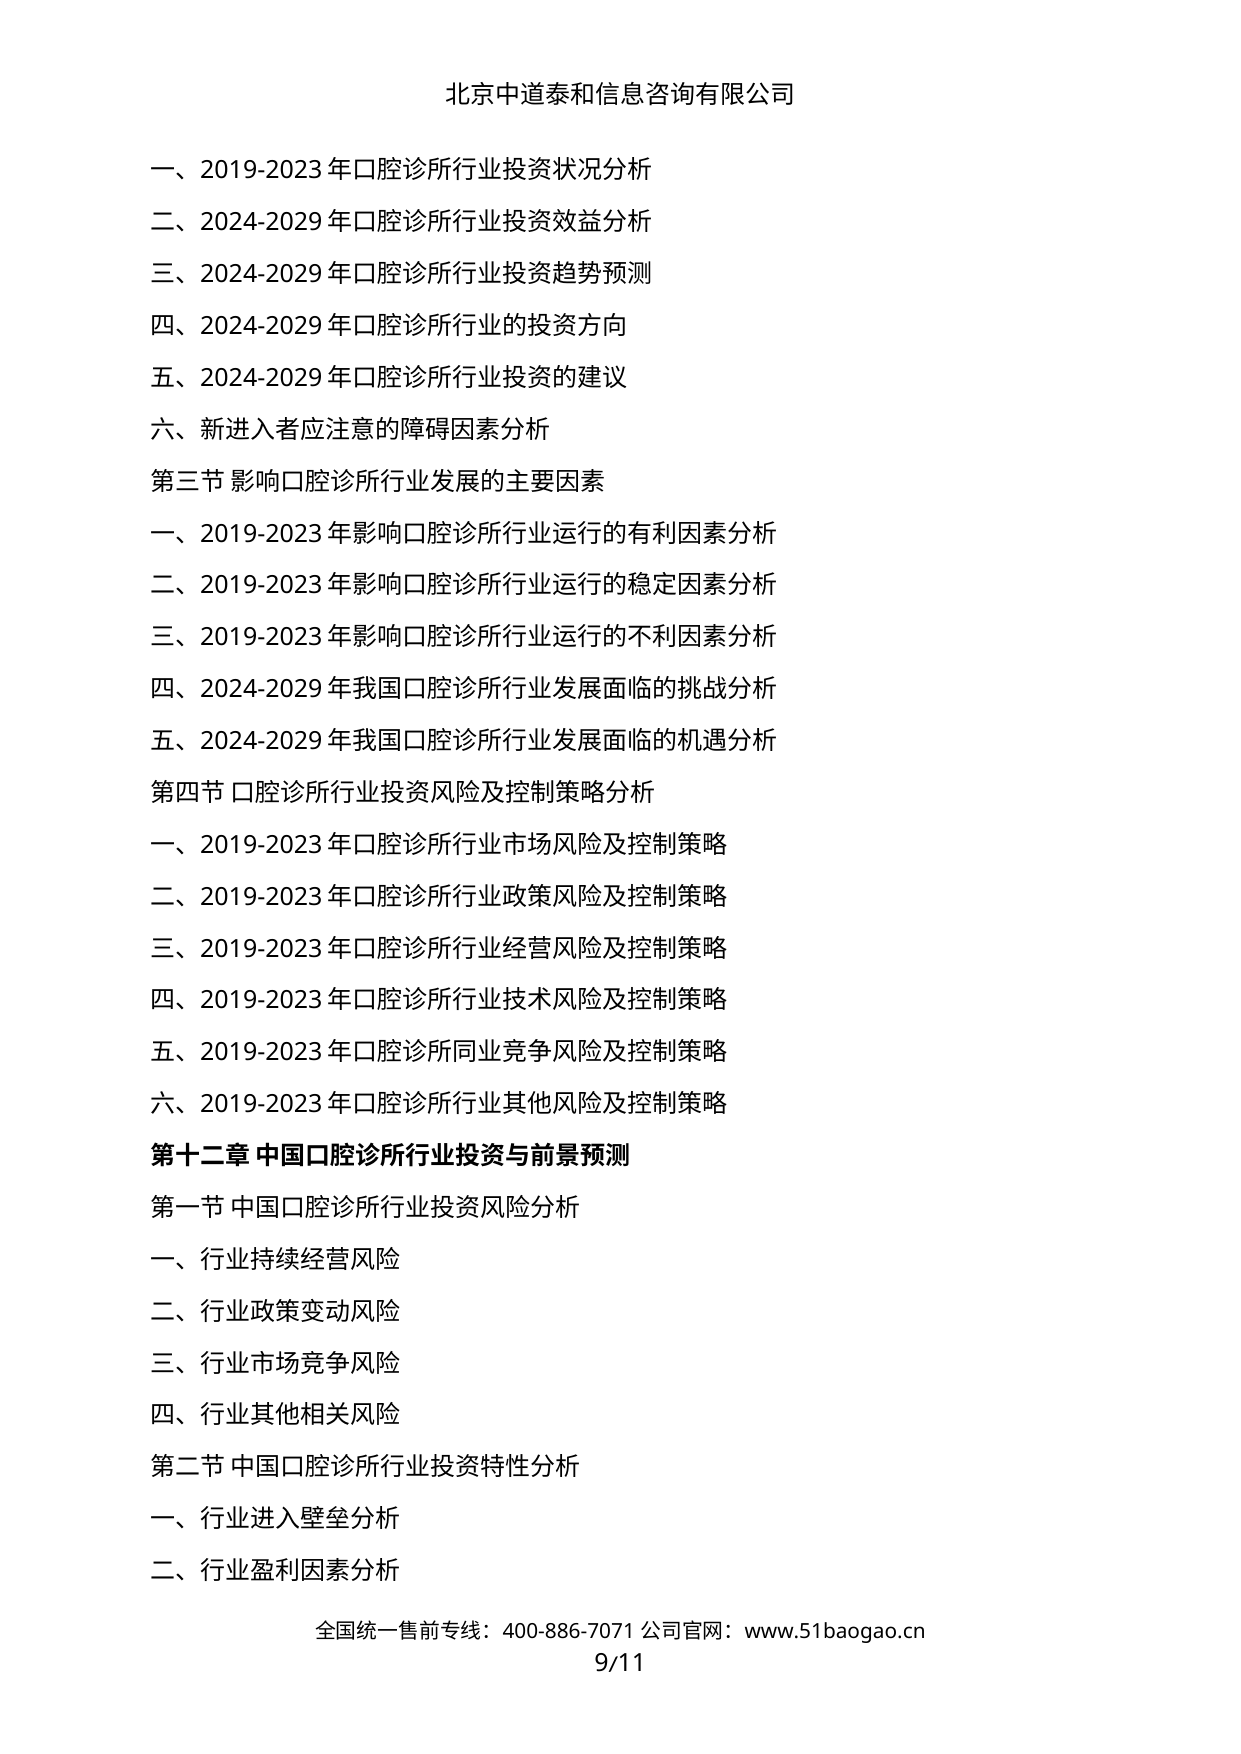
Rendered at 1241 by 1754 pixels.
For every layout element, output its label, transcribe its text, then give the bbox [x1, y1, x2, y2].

text 六、新进入者应注意的障碍因素分析 [150, 409, 1090, 446]
text 四、2024-2029年口腔诊所行业的投资方向 [150, 306, 1090, 342]
text 第十二章 中国口腔诊所行业投资与前景预测 [150, 1136, 1090, 1172]
text 三、2019-2023年影响口腔诊所行业运行的不利因素分析 [150, 617, 1090, 653]
text 五、2024-2029年口腔诊所行业投资的建议 [150, 357, 1090, 394]
text 第四节 口腔诊所行业投资风险及控制策略分析 [150, 772, 1090, 809]
text 第一节 中国口腔诊所行业投资风险分析 [150, 1187, 1090, 1224]
text 一、行业进入壁垒分析 [150, 1499, 1090, 1535]
text 三、2019-2023年口腔诊所行业经营风险及控制策略 [150, 928, 1090, 964]
text 四、2024-2029年我国口腔诊所行业发展面临的挑战分析 [150, 669, 1090, 705]
text 一、2019-2023年口腔诊所行业投资状况分析 [150, 150, 1090, 186]
text 五、2024-2029年我国口腔诊所行业发展面临的机遇分析 [150, 721, 1090, 757]
text 二、行业盈利因素分析 [150, 1551, 1090, 1587]
text 一、2019-2023年口腔诊所行业市场风险及控制策略 [150, 824, 1090, 861]
text 第三节 影响口腔诊所行业发展的主要因素 [150, 461, 1090, 497]
text 一、2019-2023年影响口腔诊所行业运行的有利因素分析 [150, 513, 1090, 549]
text 一、行业持续经营风险 [150, 1239, 1090, 1276]
text 五、2019-2023年口腔诊所同业竞争风险及控制策略 [150, 1032, 1090, 1068]
text 六、2019-2023年口腔诊所行业其他风险及控制策略 [150, 1084, 1090, 1120]
text 第二节 中国口腔诊所行业投资特性分析 [150, 1447, 1090, 1483]
text 四、行业其他相关风险 [150, 1395, 1090, 1431]
text 三、2024-2029年口腔诊所行业投资趋势预测 [150, 254, 1090, 290]
text 二、2024-2029年口腔诊所行业投资效益分析 [150, 202, 1090, 238]
text 二、2019-2023年口腔诊所行业政策风险及控制策略 [150, 876, 1090, 912]
text 二、行业政策变动风险 [150, 1291, 1090, 1327]
text 二、2019-2023年影响口腔诊所行业运行的稳定因素分析 [150, 565, 1090, 601]
text 三、行业市场竞争风险 [150, 1343, 1090, 1379]
text 四、2019-2023年口腔诊所行业技术风险及控制策略 [150, 980, 1090, 1016]
